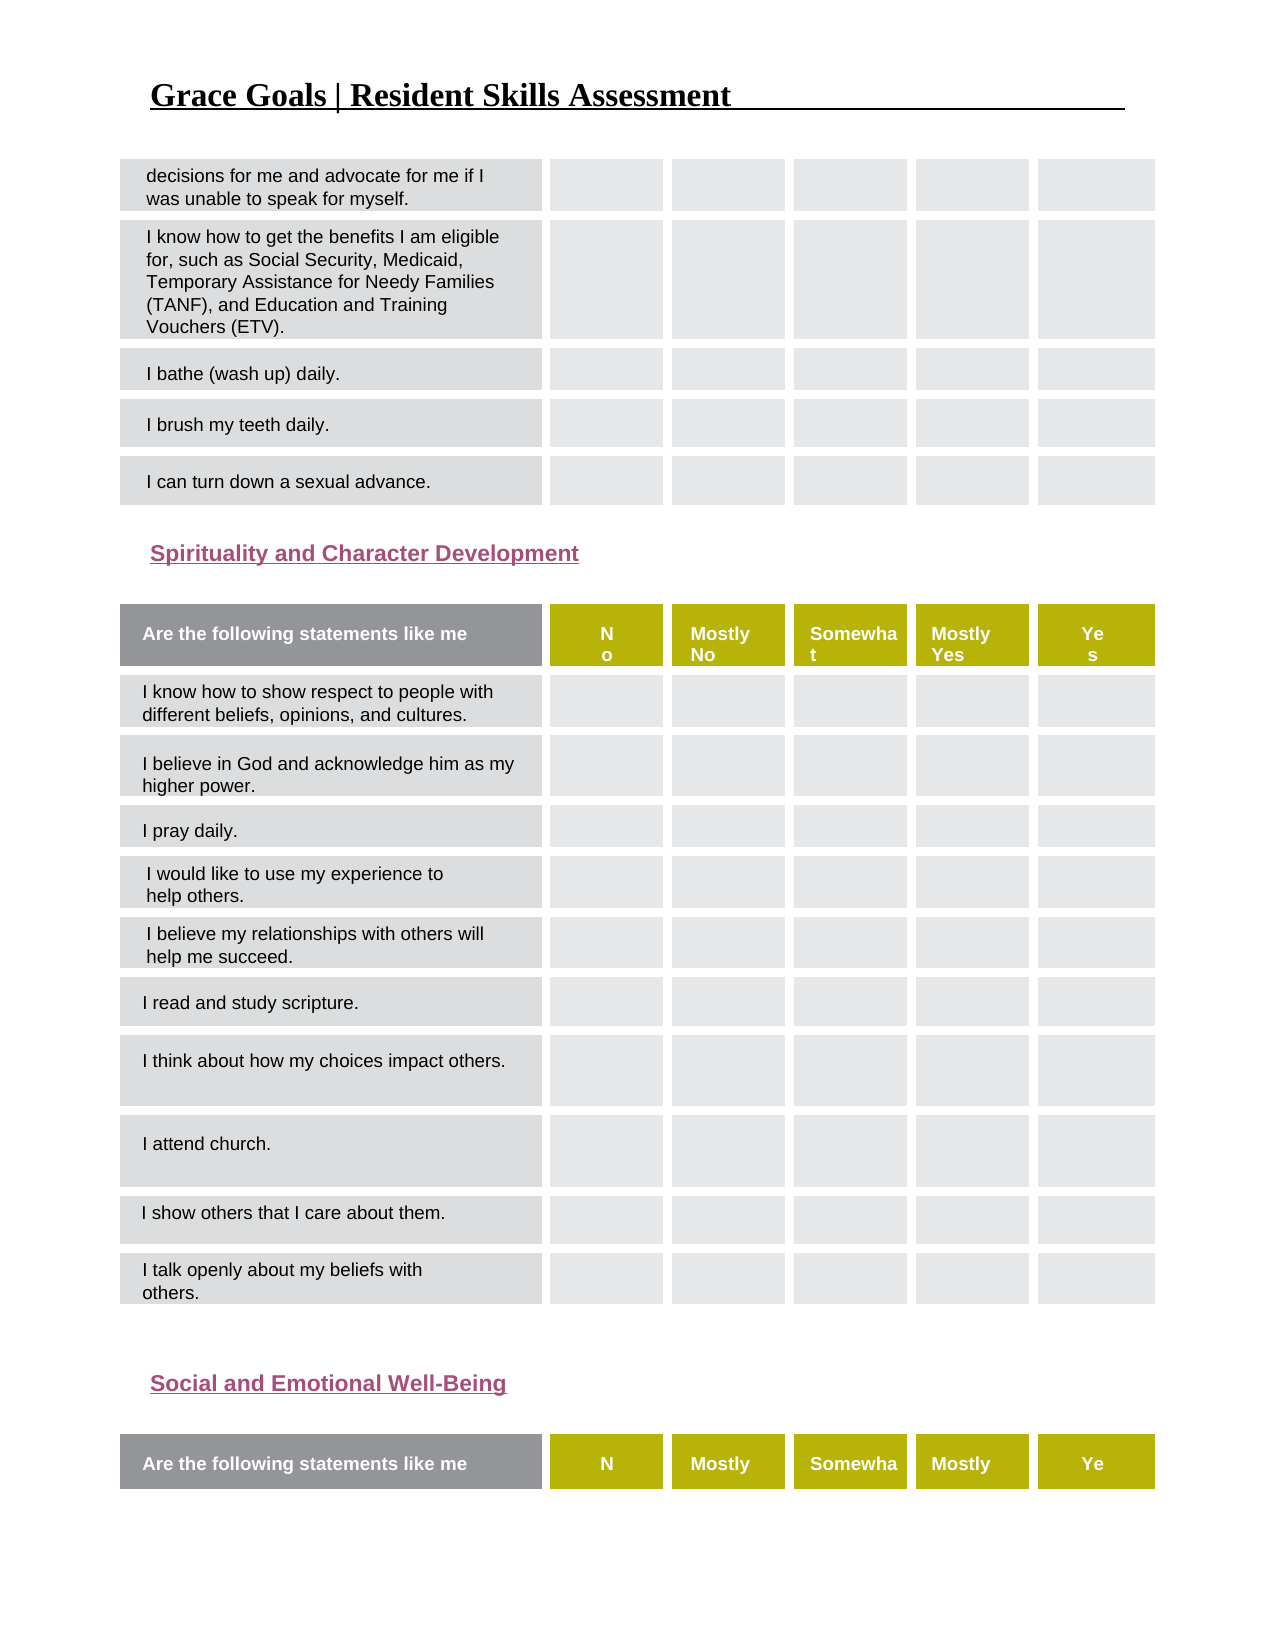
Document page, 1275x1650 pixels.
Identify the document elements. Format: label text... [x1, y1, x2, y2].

text Spirituality and Character Development [150, 540, 1125, 566]
table_cell [550, 917, 663, 968]
table_cell [1038, 1035, 1155, 1106]
table_cell [672, 977, 785, 1026]
table_header No [550, 1434, 663, 1489]
table_cell [916, 917, 1029, 968]
table_cell [916, 977, 1029, 1026]
table_cell [672, 220, 785, 339]
table_cell [550, 456, 663, 505]
table_cell [1038, 348, 1155, 390]
table_cell [794, 159, 907, 211]
table_cell [916, 399, 1029, 447]
table_cell [550, 220, 663, 339]
table_cell [672, 159, 785, 211]
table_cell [120, 159, 542, 211]
table_cell [794, 399, 907, 447]
table_header Yes [1038, 1434, 1155, 1489]
table_cell [916, 1115, 1029, 1187]
table_header Somewhat [794, 1434, 907, 1489]
table_cell [916, 675, 1029, 726]
table_header Mostly Yes [916, 1434, 1029, 1489]
table_cell [1038, 456, 1155, 505]
table_cell [916, 1196, 1029, 1244]
table_cell [1038, 1253, 1155, 1304]
table_cell [1038, 1196, 1155, 1244]
table_cell [672, 1035, 785, 1106]
table_cell [1038, 977, 1155, 1026]
table_cell [550, 805, 663, 847]
table_cell I show others that I care about them. [120, 1196, 542, 1244]
table_cell [550, 399, 663, 447]
table_header Mostly No [672, 1434, 785, 1489]
table_cell [550, 159, 663, 211]
table_cell [916, 348, 1029, 390]
table_cell I know how to get the benefits I am eligible for, such as Social Security, Medicaid, Temporary Assistance for Needy Families (TANF), and Education and Training Vouchers (ETV). [120, 220, 542, 339]
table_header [120, 1434, 542, 1489]
table_cell [794, 917, 907, 968]
table_cell I attend church. [120, 1115, 542, 1187]
table_cell [550, 1115, 663, 1187]
table_cell [1038, 805, 1155, 847]
table_cell I bathe (wash up) daily. [120, 348, 542, 390]
table_cell [1038, 675, 1155, 726]
table_cell I read and study scripture. [120, 977, 542, 1026]
table_cell [916, 159, 1029, 211]
table_cell I believe my relationships with others will help me succeed. [120, 917, 542, 968]
table_cell [1038, 220, 1155, 339]
table_cell [794, 1035, 907, 1106]
table_cell [550, 977, 663, 1026]
table_header Mostly Yes [916, 604, 1029, 666]
table_cell [672, 675, 785, 726]
table_cell [550, 675, 663, 726]
table_cell [672, 399, 785, 447]
table_cell [916, 805, 1029, 847]
table_cell [916, 456, 1029, 505]
table_cell [672, 805, 785, 847]
table_cell [1038, 1115, 1155, 1187]
table_cell [916, 1253, 1029, 1304]
table_cell [1038, 159, 1155, 211]
table_cell I believe in God and acknowledge him as my higher power. [120, 735, 542, 796]
table_cell I can turn down a sexual advance. [120, 456, 542, 505]
table_cell [794, 1115, 907, 1187]
table_cell [550, 1035, 663, 1106]
table_cell [794, 1196, 907, 1244]
table_cell [916, 220, 1029, 339]
table_cell [1038, 917, 1155, 968]
table_cell [794, 1253, 907, 1304]
table_cell [550, 856, 663, 908]
table_cell [794, 456, 907, 505]
table_cell I talk openly about my beliefs with others. [120, 1253, 542, 1304]
table_cell [794, 977, 907, 1026]
table_cell [672, 1196, 785, 1244]
table_cell [794, 856, 907, 908]
table_header Yes [1038, 604, 1155, 666]
text Social and Emotional Well-Being [150, 1370, 1125, 1396]
table_cell [672, 735, 785, 796]
table_cell [672, 1253, 785, 1304]
table_header Are the following statements like me [120, 604, 542, 666]
table_cell I would like to use my experience to help others. [120, 856, 542, 908]
table_cell I know how to show respect to people with different beliefs, opinions, and cultures. [120, 675, 542, 726]
table_cell [1038, 399, 1155, 447]
table_cell [794, 348, 907, 390]
table_cell [794, 220, 907, 339]
table_cell [672, 348, 785, 390]
table_cell [794, 805, 907, 847]
table_cell [550, 1196, 663, 1244]
table_cell [916, 856, 1029, 908]
table_cell [550, 348, 663, 390]
table_header Somewhat [794, 604, 907, 666]
table_cell I brush my teeth daily. [120, 399, 542, 447]
table_cell I pray daily. [120, 805, 542, 847]
table_header No [550, 604, 663, 666]
table_cell [794, 675, 907, 726]
table_cell [672, 917, 785, 968]
table_cell [916, 735, 1029, 796]
table_cell [794, 735, 907, 796]
table_cell [550, 1253, 663, 1304]
table_header Mostly No [672, 604, 785, 666]
table_cell [672, 1115, 785, 1187]
table_cell I think about how my choices impact others. [120, 1035, 542, 1106]
table_cell [1038, 735, 1155, 796]
table_cell [672, 456, 785, 505]
table_cell [672, 856, 785, 908]
table_cell [550, 735, 663, 796]
table_cell [1038, 856, 1155, 908]
table_cell [916, 1035, 1029, 1106]
